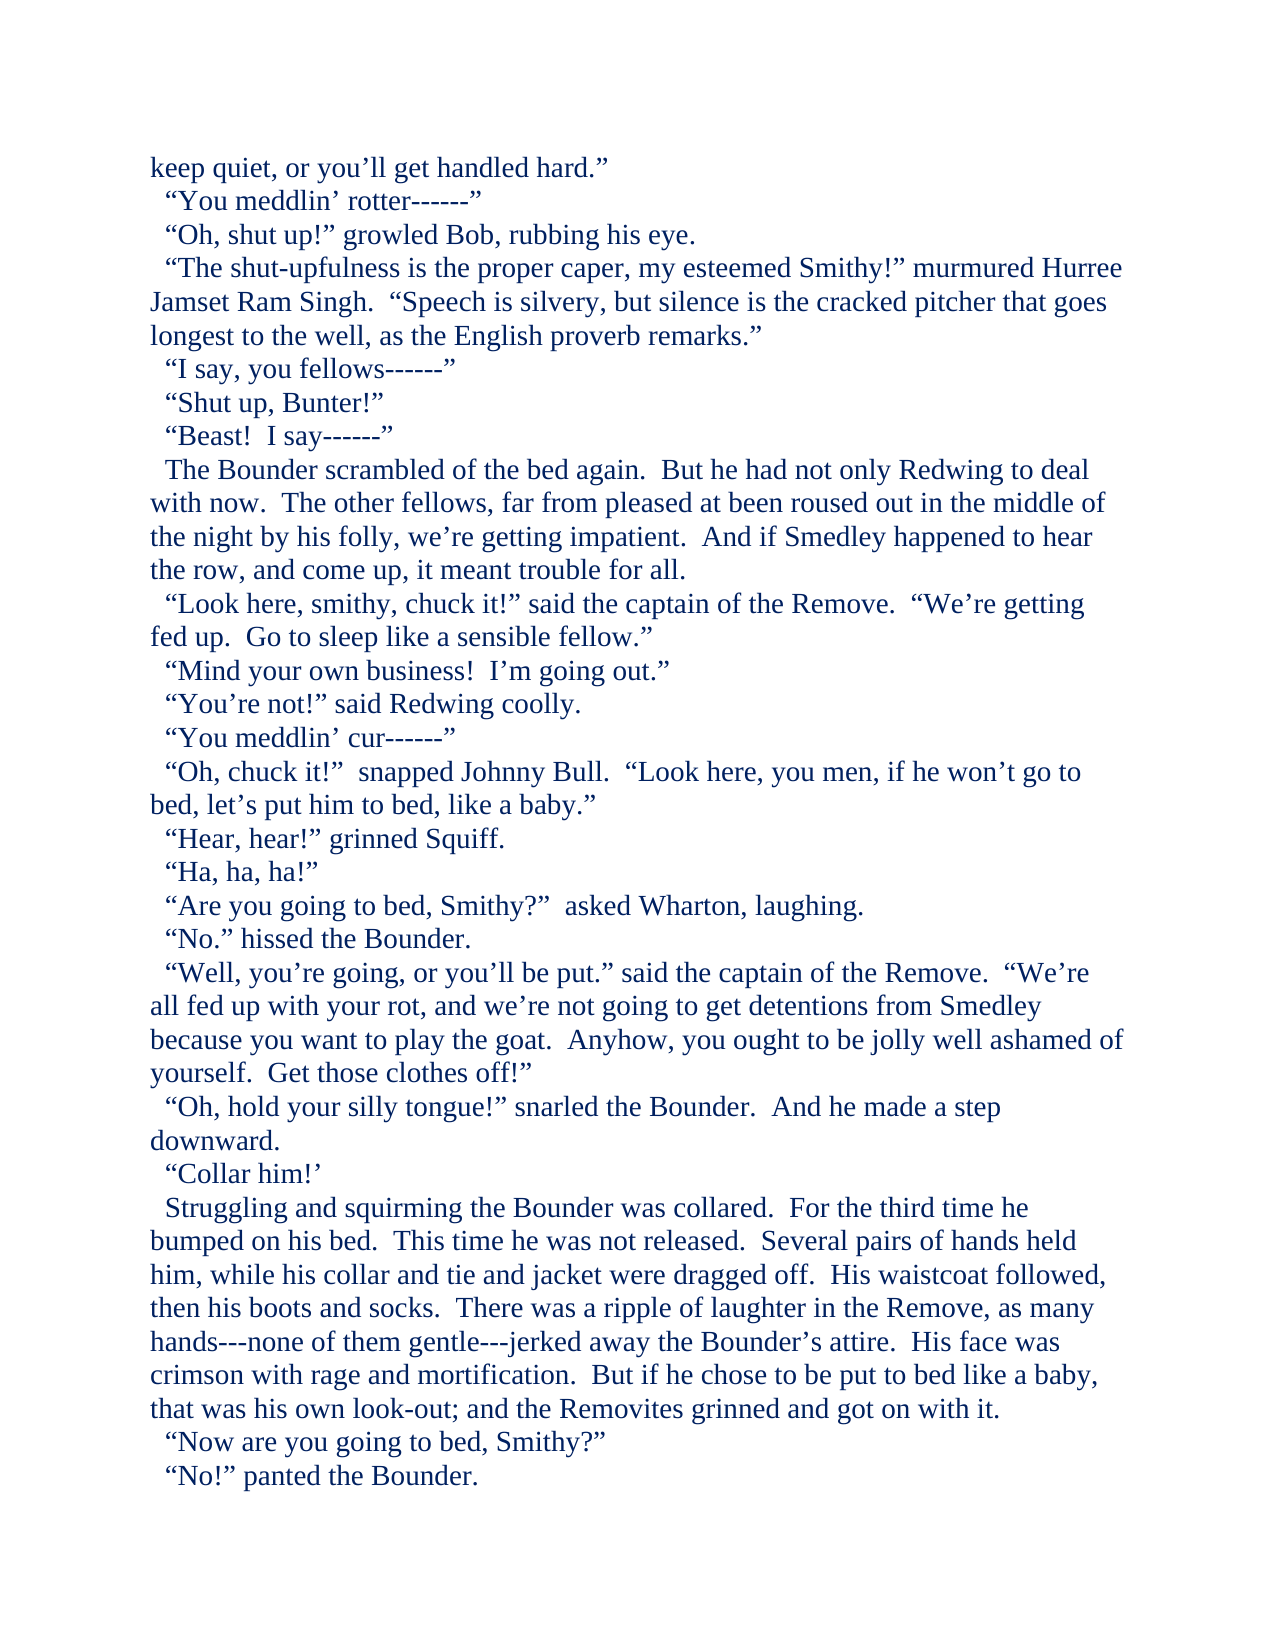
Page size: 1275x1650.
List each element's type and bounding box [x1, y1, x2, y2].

text [150, 150, 1125, 1492]
